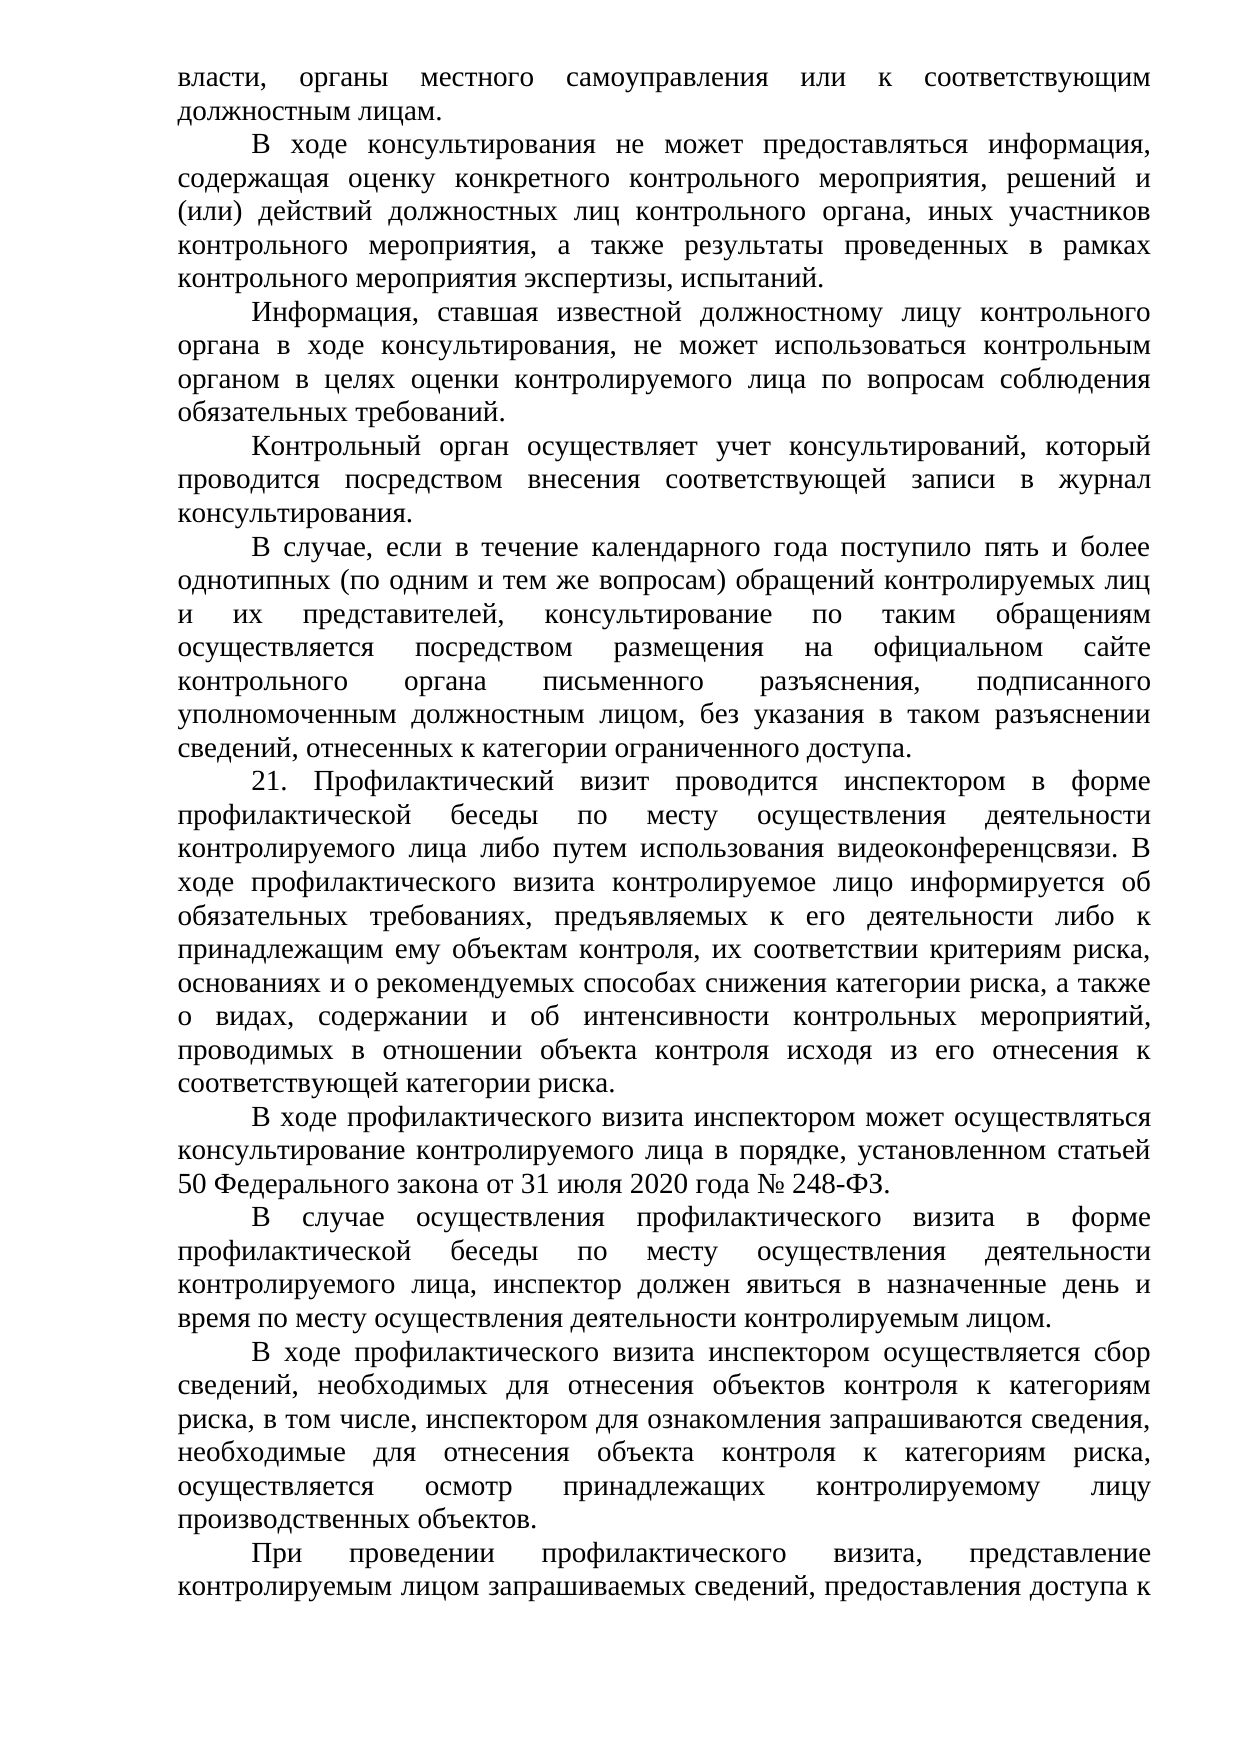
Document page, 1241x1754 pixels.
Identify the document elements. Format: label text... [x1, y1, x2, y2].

text 21. Профилактический визит проводится инспектором в форме профилактической беседы по месту осуществления деятельности контролируемого лица либо путем использования видеоконференцсвязи. В ходе профилактического визита контролируемое лицо информируется об обязательных требованиях, предъявляемых к его деятельности либо к принадлежащим ему объектам контроля, их соответствии критериям риска, основаниях и о рекомендуемых способах снижения категории риска, а также о видах, содержании и об интенсивности контрольных мероприятий, проводимых в отношении объекта контроля исходя из его отнесения к соответствующей категории риска. [177, 763, 1152, 1099]
text В ходе консультирования не может предоставляться информация, содержащая оценку конкретного контрольного мероприятия, решений и (или) действий должностных лиц контрольного органа, иных участников контрольного мероприятия, а также результаты проведенных в рамках контрольного мероприятия экспертизы, испытаний. [177, 126, 1152, 294]
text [177, 1535, 1152, 1602]
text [177, 59, 1152, 126]
text Контрольный орган осуществляет учет консультирований, который проводится посредством внесения соответствующей записи в журнал консультирования. [177, 428, 1152, 529]
text Информация, ставшая известной должностному лицу контрольного органа в ходе консультирования, не может использоваться контрольным органом в целях оценки контролируемого лица по вопросам соблюдения обязательных требований. [177, 294, 1152, 428]
text В ходе профилактического визита инспектором осуществляется сбор сведений, необходимых для отнесения объектов контроля к категориям риска, в том числе, инспектором для ознакомления запрашиваются сведения, необходимые для отнесения объекта контроля к категориям риска, осуществляется осмотр принадлежащих контролируемому лицу производственных объектов. [177, 1334, 1152, 1535]
text В ходе профилактического визита инспектором может осуществляться консультирование контролируемого лица в порядке, установленном статьей 50 Федерального закона от 31 июля 2020 года № 248-ФЗ. [177, 1099, 1152, 1199]
text В случае осуществления профилактического визита в форме профилактической беседы по месту осуществления деятельности контролируемого лица, инспектор должен явиться в назначенные день и время по месту осуществления деятельности контролируемым лицом. [177, 1199, 1152, 1334]
text В случае, если в течение календарного года поступило пять и более однотипных (по одним и тем же вопросам) обращений контролируемых лиц и их представителей, консультирование по таким обращениям осуществляется посредством размещения на официальном сайте контрольного органа письменного разъяснения, подписанного уполномоченным должностным лицом, без указания в таком разъяснении сведений, отнесенных к категории ограниченного доступа. [177, 529, 1152, 763]
